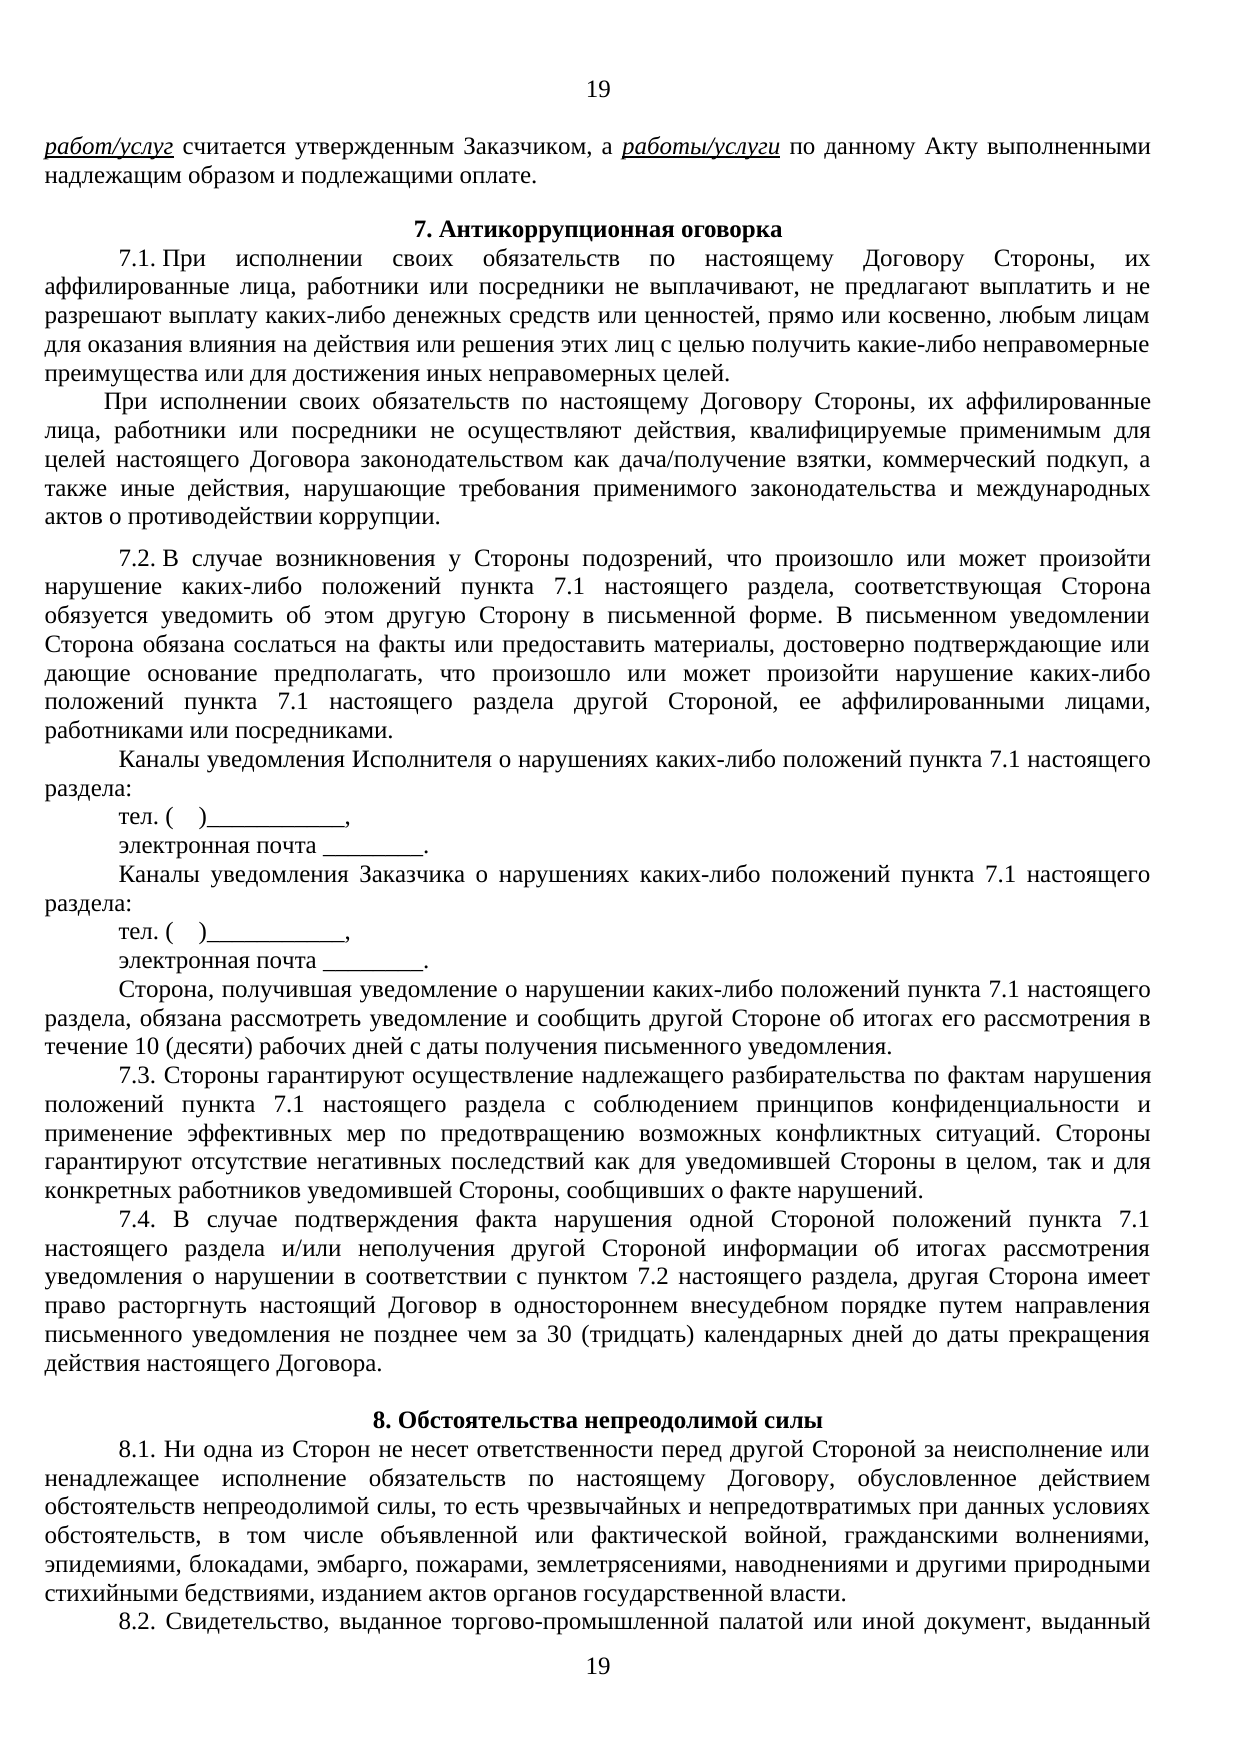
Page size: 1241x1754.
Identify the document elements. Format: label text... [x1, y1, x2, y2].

text 7.4. В случае подтверждения факта нарушения одной Стороной положений пункта 7.1 настоящего раздела и/или неполучения другой Стороной информации об итогах рассмотрения уведомления о нарушении в соответствии с пунктом 7.2 настоящего раздела, другая Сторона имеет право расторгнуть настоящий Договор в одностороннем внесудебном порядке путем направления письменного уведомления не позднее чем за 30 (тридцать) календарных дней до даты прекращения действия настоящего Договора. [44, 1204, 1152, 1376]
text 8.1. Ни одна из Сторон не несет ответственности перед другой Стороной за неисполнение или ненадлежащее исполнение обязательств по настоящему Договору, обусловленное действием обстоятельств непреодолимой силы, то есть чрезвычайных и непредотвратимых при данных условиях обстоятельств, в том числе объявленной или фактической войной, гражданскими волнениями, эпидемиями, блокадами, эмбарго, пожарами, землетрясениями, наводнениями и другими природными стихийными бедствиями, изданием актов органов государственной власти. [44, 1434, 1152, 1606]
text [44, 131, 1152, 189]
text тел. ( )___________, [44, 916, 1152, 945]
text 7.1. При исполнении своих обязательств по настоящему Договору Стороны, их аффилированные лица, работники или посредники не выплачивают, не предлагают выплатить и не разрешают выплату каких-либо денежных средств или ценностей, прямо или косвенно, любым лицам для оказания влияния на действия или решения этих лиц с целью получить какие-либо неправомерные преимущества или для достижения иных неправомерных целей. [44, 243, 1152, 386]
text Каналы уведомления Исполнителя о нарушениях каких-либо положений пункта 7.1 настоящего раздела: [44, 744, 1152, 801]
text При исполнении своих обязательств по настоящему Договору Стороны, их аффилированные лица, работники или посредники не осуществляют действия, квалифицируемые применимым для целей настоящего Договора законодательством как дача/получение взятки, коммерческий подкуп, а также иные действия, нарушающие требования применимого законодательства и международных актов о противодействии коррупции. [44, 386, 1152, 530]
text 7.3. Стороны гарантируют осуществление надлежащего разбирательства по фактам нарушения положений пункта 7.1 настоящего раздела с соблюдением принципов конфиденциальности и применение эффективных мер по предотвращению возможных конфликтных ситуаций. Стороны гарантируют отсутствие негативных последствий как для уведомившей Стороны в целом, так и для конкретных работников уведомившей Стороны, сообщивших о факте нарушений. [44, 1060, 1152, 1204]
text электронная почта ________. [44, 945, 1152, 974]
text тел. ( )___________, [44, 801, 1152, 830]
text 7.2. В случае возникновения у Стороны подозрений, что произошло или может произойти нарушение каких-либо положений пункта 7.1 настоящего раздела, соответствующая Сторона обязуется уведомить об этом другую Сторону в письменной форме. В письменном уведомлении Сторона обязана сослаться на факты или предоставить материалы, достоверно подтверждающие или дающие основание предполагать, что произошло или может произойти нарушение каких-либо положений пункта 7.1 настоящего раздела другой Стороной, ее аффилированными лицами, работниками или посредниками. [44, 543, 1152, 744]
text 8. Обстоятельства непреодолимой силы [44, 1405, 1152, 1434]
text 7. Антикоррупционная оговорка [44, 214, 1152, 243]
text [44, 1606, 1152, 1635]
text Каналы уведомления Заказчика о нарушениях каких-либо положений пункта 7.1 настоящего раздела: [44, 859, 1152, 916]
text электронная почта ________. [44, 830, 1152, 859]
text Сторона, получившая уведомление о нарушении каких-либо положений пункта 7.1 настоящего раздела, обязана рассмотреть уведомление и сообщить другой Стороне об итогах его рассмотрения в течение 10 (десяти) рабочих дней с даты получения письменного уведомления. [44, 974, 1152, 1060]
